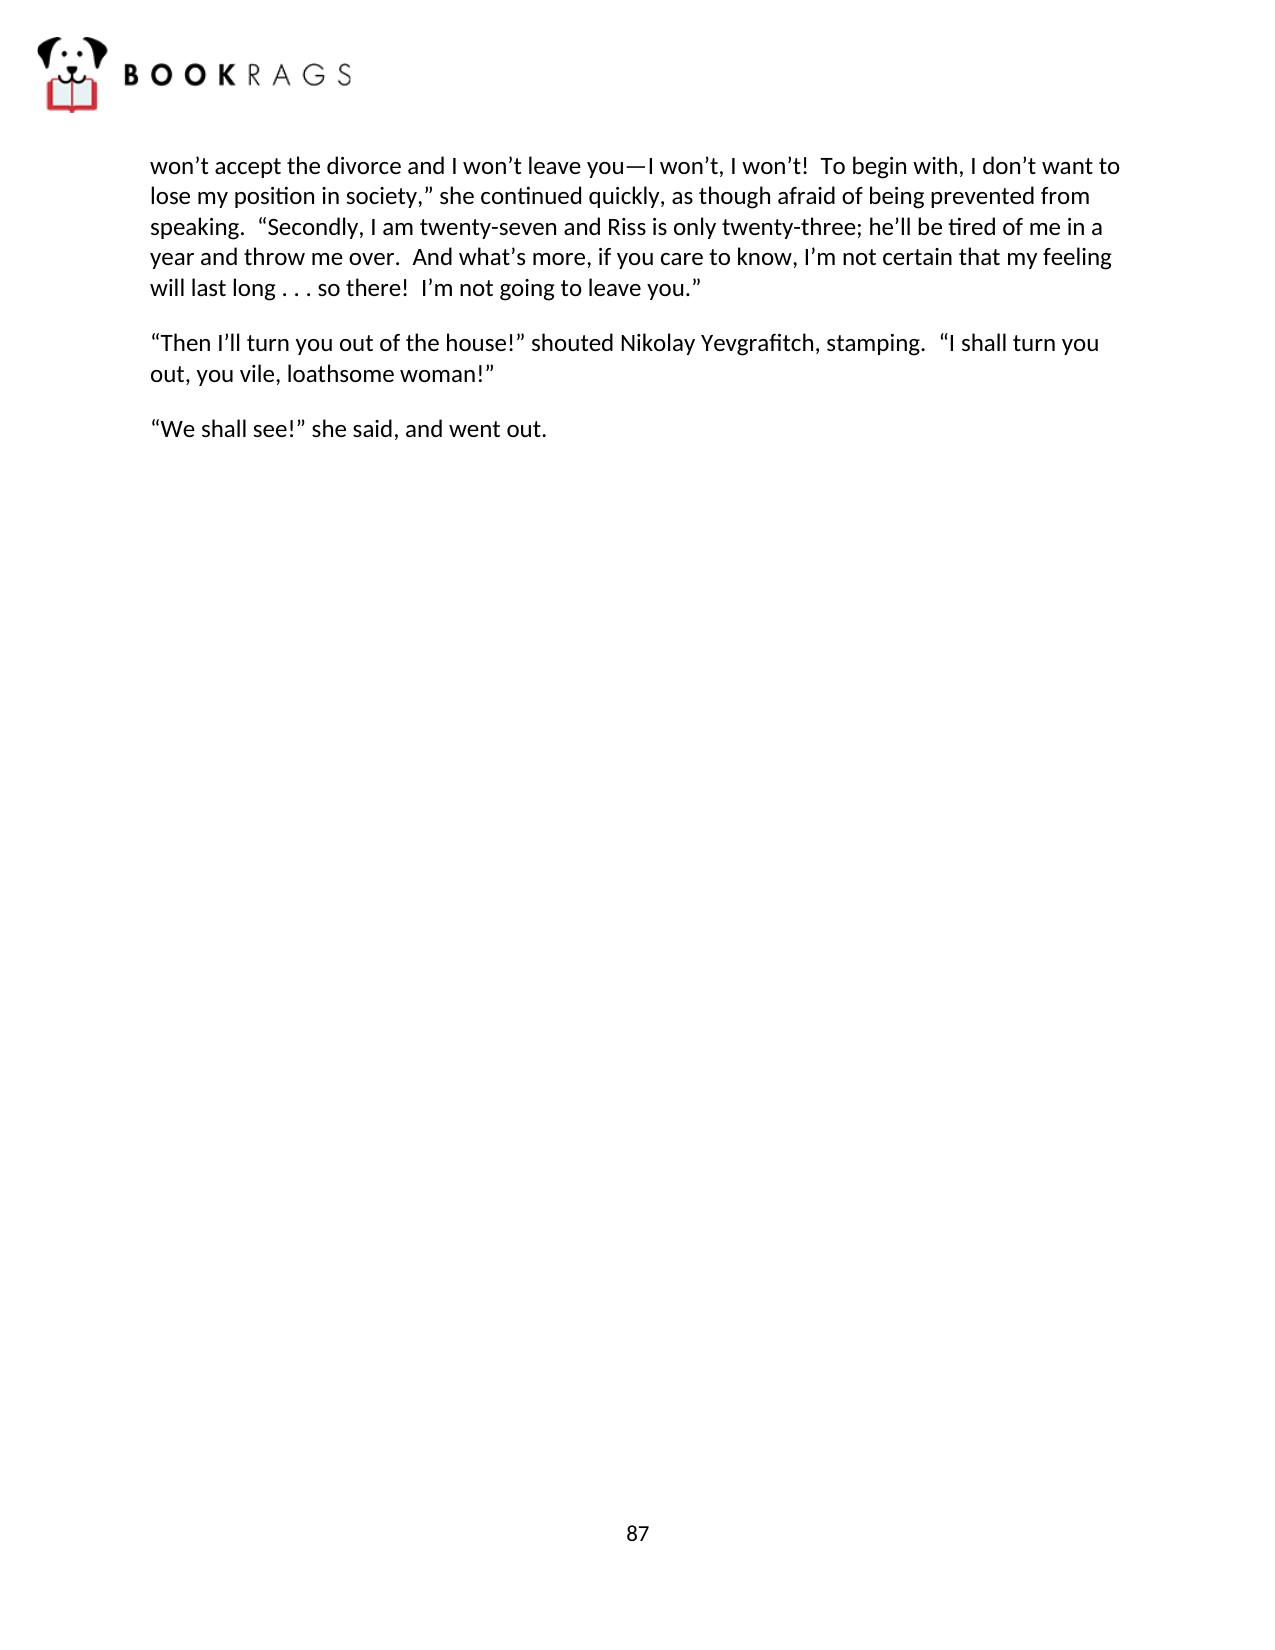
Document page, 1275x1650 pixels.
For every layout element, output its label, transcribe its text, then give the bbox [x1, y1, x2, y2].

text “Then I’ll turn you out of the house!” shouted Nikolay Yevgrafitch, stamping. “I shall turn you out, you vile, loathsome woman!” [150, 328, 1125, 389]
picture [37, 37, 351, 113]
text “We shall see!” she said, and went out. [150, 414, 1125, 444]
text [150, 150, 1125, 303]
